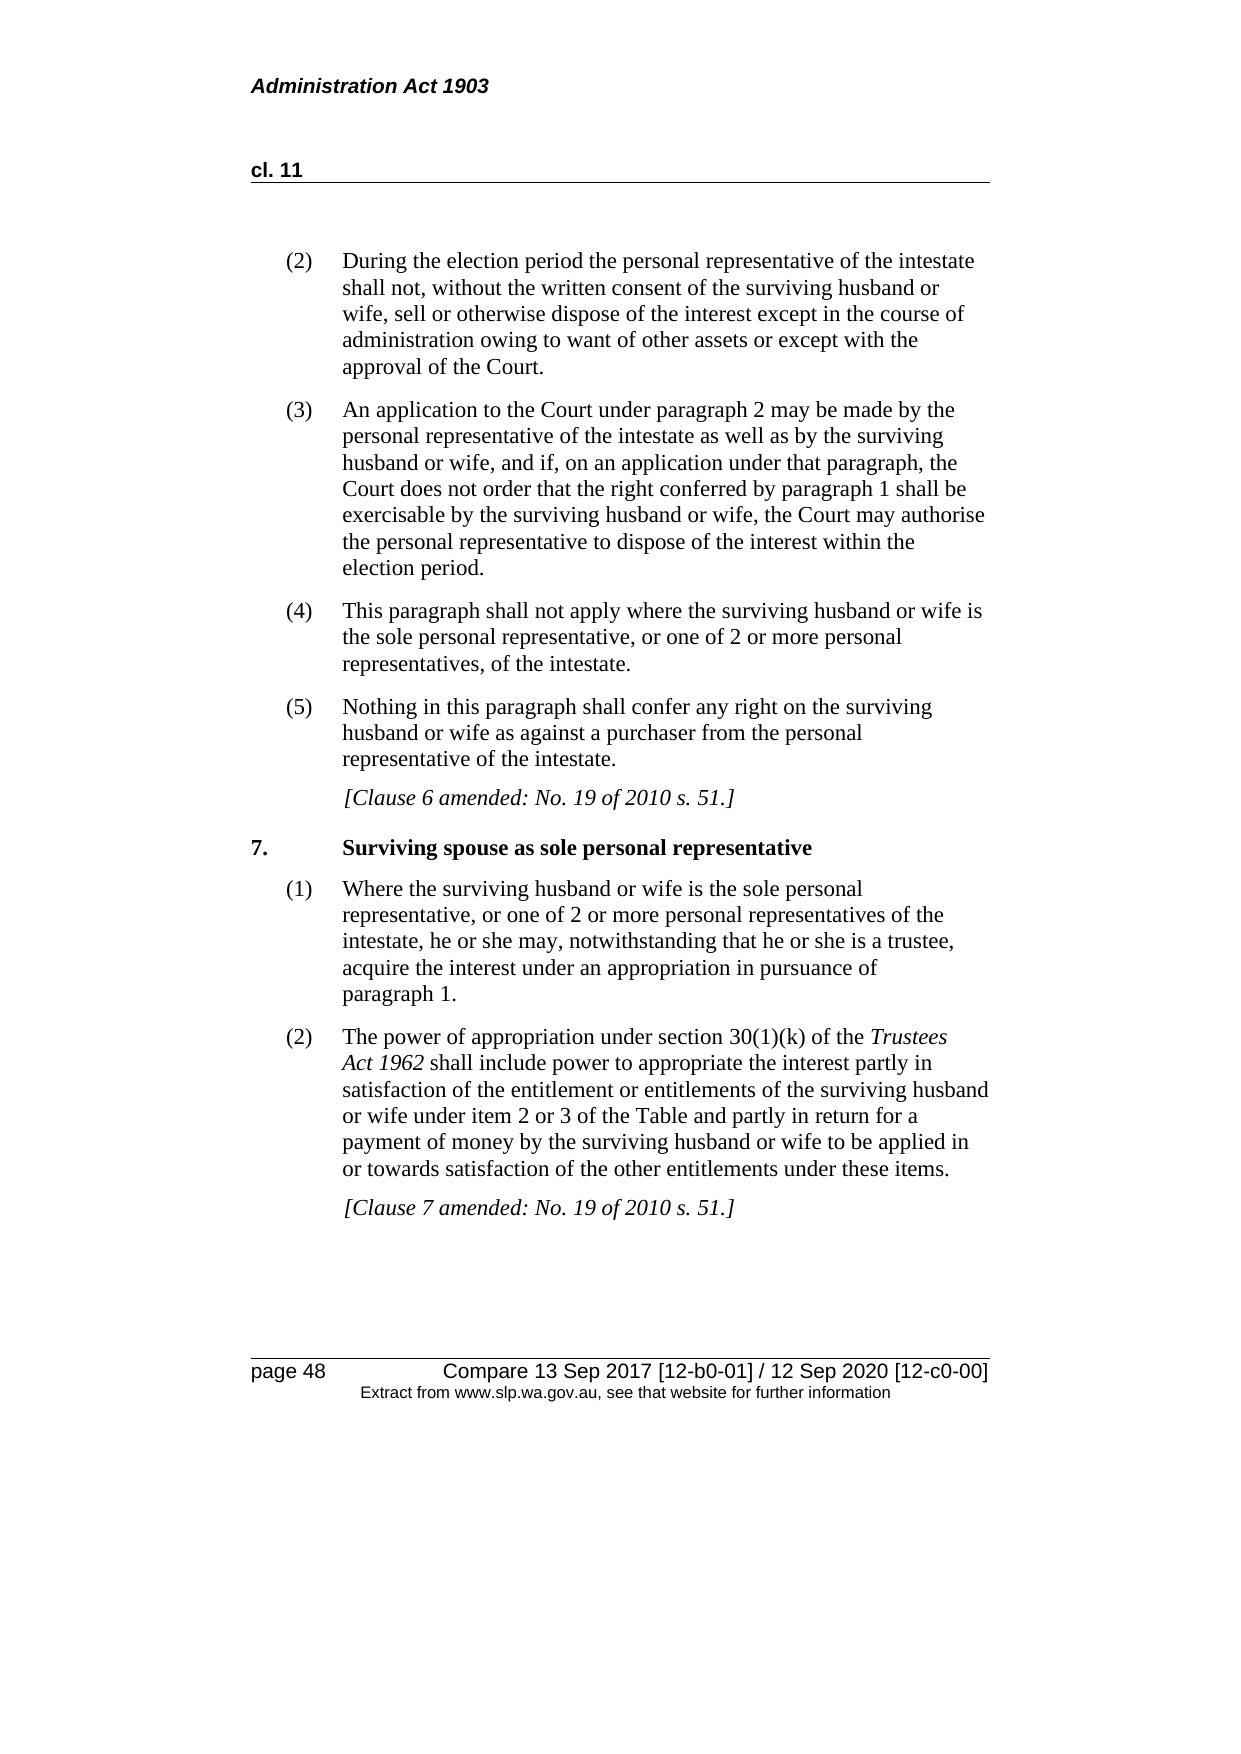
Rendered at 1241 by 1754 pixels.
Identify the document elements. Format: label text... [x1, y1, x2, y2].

text (4) This paragraph shall not apply where the surviving husband or wife is the sole personal representative, or one of 2 or more personal representatives, of the intestate. [251, 597, 990, 676]
text [Clause 7 amended: No. 19 of 2010 s. 51.] [251, 1194, 990, 1220]
text (2) The power of appropriation under section 30(1)(k) of the Trustees Act 1962 shall include power to appropriate the interest partly in satisfaction of the entitlement or entitlements of the surviving husband or wife under item 2 or 3 of the Table and partly in return for a payment of money by the surviving husband or wife to be applied in or towards satisfaction of the other entitlements under these items. [251, 1023, 990, 1181]
text [Clause 6 amended: No. 19 of 2010 s. 51.] [251, 784, 990, 811]
text (3) An application to the Court under paragraph 2 may be made by the personal representative of the intestate as well as by the surviving husband or wife, and if, on an application under that paragraph, the Court does not order that the right conferred by paragraph 1 shall be exercisable by the surviving husband or wife, the Court may authorise the personal representative to dispose of the interest within the election period. [251, 396, 990, 580]
text (2) During the election period the personal representative of the intestate shall not, without the written consent of the surviving husband or wife, sell or otherwise dispose of the interest except in the course of administration owing to want of other assets or except with the approval of the Court. [251, 247, 990, 379]
text (5) Nothing in this paragraph shall confer any right on the surviving husband or wife as against a purchaser from the personal representative of the intestate. [251, 693, 990, 772]
subtitle 7. Surviving spouse as sole personal representative [251, 834, 990, 860]
text (1) Where the surviving husband or wife is the sole personal representative, or one of 2 or more personal representatives of the intestate, he or she may, notwithstanding that he or she is a trustee, acquire the interest under an appropriation in pursuance of paragraph 1. [251, 874, 990, 1006]
